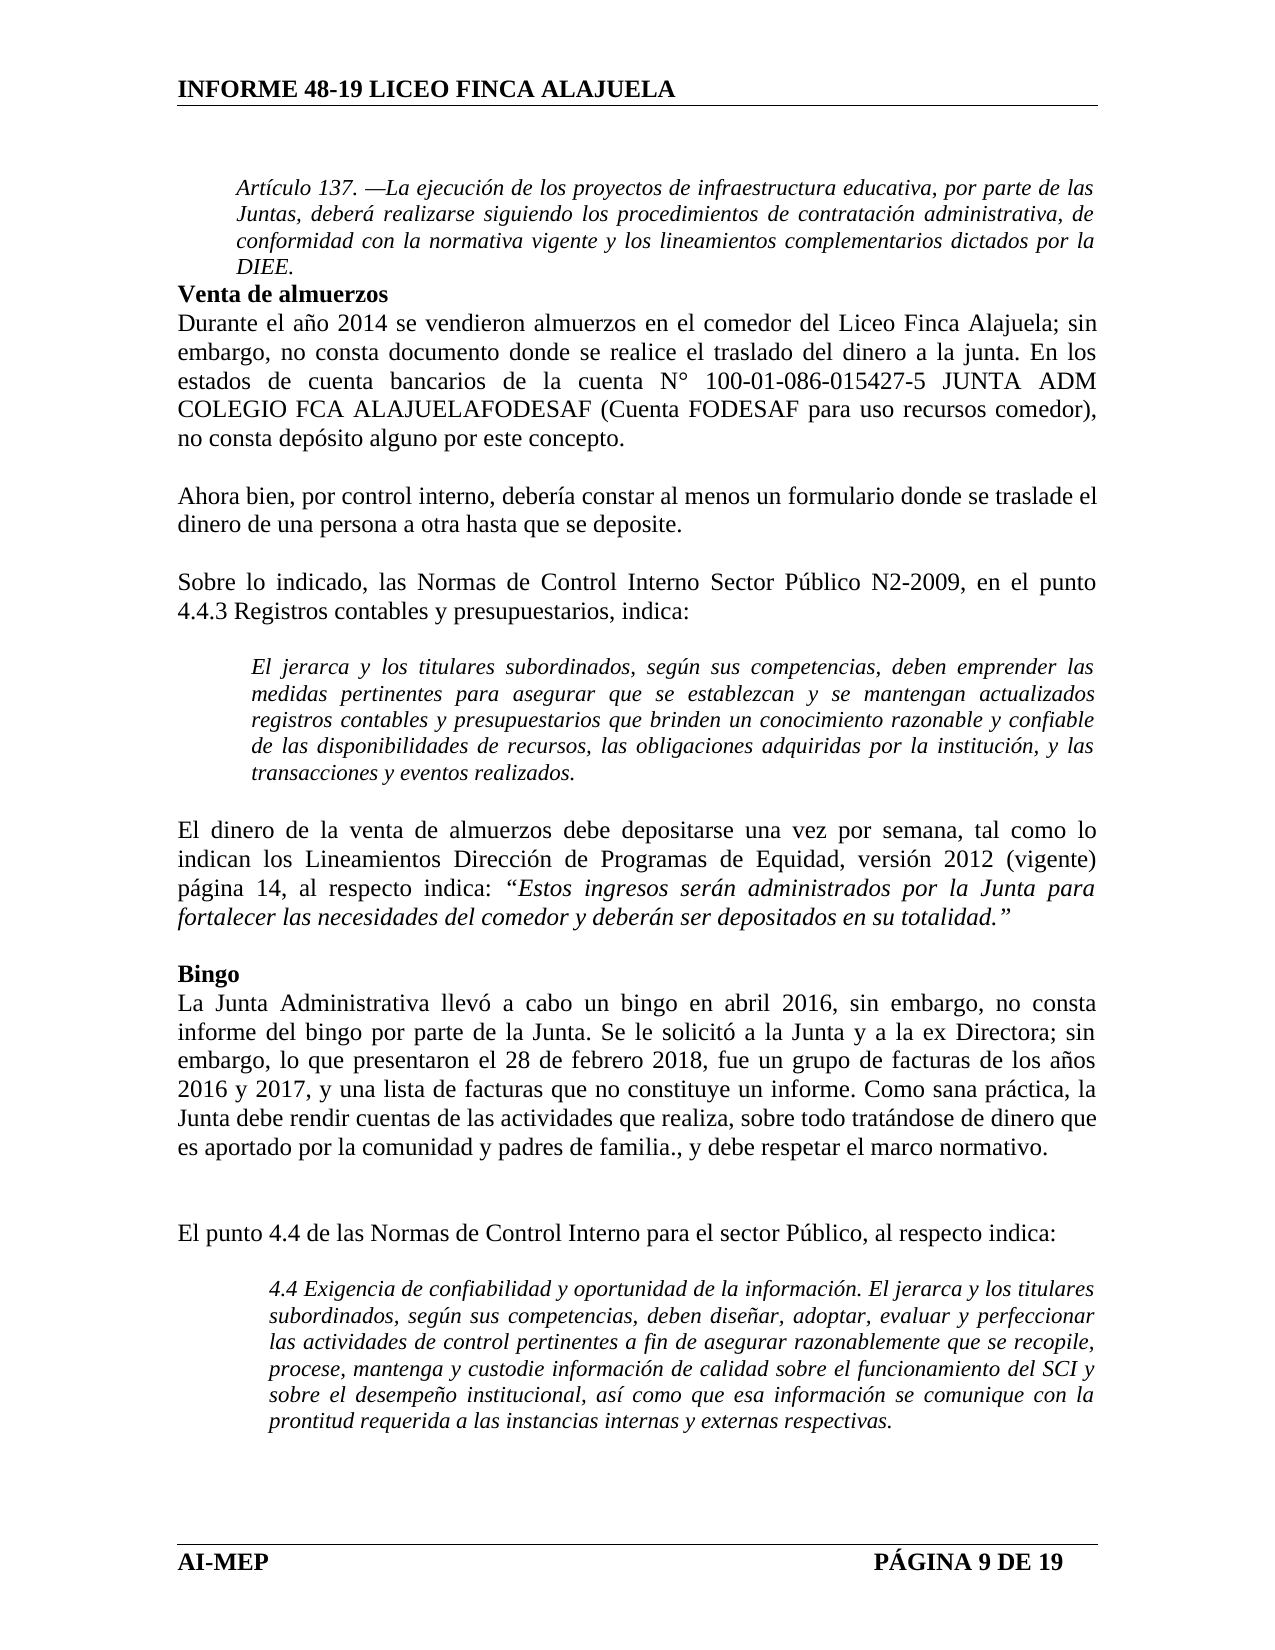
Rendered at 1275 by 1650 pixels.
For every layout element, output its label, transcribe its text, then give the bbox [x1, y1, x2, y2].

text Sobre lo indicado, las Normas de Control Interno Sector Público N2-2009, en el punto 4.4.3 Registros contables y presupuestarios, indica: [177, 567, 1098, 624]
text Ahora bien, por control interno, debería constar al menos un formulario donde se traslade el dinero de una persona a otra hasta que se deposite. [177, 481, 1098, 538]
text Artículo 137. —La ejecución de los proyectos de infraestructura educativa, por parte de las Juntas, deberá realizarse siguiendo los procedimientos de contratación administrativa, de conformidad con la normativa vigente y los lineamientos complementarios dictados por la DIEE. [236, 174, 1098, 279]
text Durante el año 2014 se vendieron almuerzos en el comedor del Liceo Finca Alajuela; sin embargo, no consta documento donde se realice el traslado del dinero a la junta. En los estados de cuenta bancarios de la cuenta N° 100-01-086-015427-5 JUNTA ADM COLEGIO FCA ALAJUELAFODESAF (Cuenta FODESAF para uso recursos comedor), no consta depósito alguno por este concepto. [177, 308, 1098, 452]
text El punto 4.4 de las Normas de Control Interno para el sector Público, al respecto indica: [177, 1218, 1098, 1247]
text El jerarca y los titulares subordinados, según sus competencias, deben emprender las medidas pertinentes para asegurar que se establezcan y se mantengan actualizados registros contables y presupuestarios que brinden un conocimiento razonable y confiable de las disponibilidades de recursos, las obligaciones adquiridas por la institución, y las transacciones y eventos realizados. [251, 653, 1098, 785]
text Venta de almuerzos [177, 279, 1098, 308]
text La Junta Administrativa llevó a cabo un bingo en abril 2016, sin embargo, no consta informe del bingo por parte de la Junta. Se le solicitó a la Junta y a la ex Directora; sin embargo, lo que presentaron el 28 de febrero 2018, fue un grupo de facturas de los años 2016 y 2017, y una lista de facturas que no constituye un informe. Como sana práctica, la Junta debe rendir cuentas de las actividades que realiza, sobre todo tratándose de dinero que es aportado por la comunidad y padres de familia., y debe respetar el marco normativo. [177, 988, 1098, 1161]
text Bingo [177, 959, 1098, 988]
text 4.4 Exigencia de confiabilidad y oportunidad de la información. El jerarca y los titulares subordinados, según sus competencias, deben diseñar, adoptar, evaluar y perfeccionar las actividades de control pertinentes a fin de asegurar razonablemente que se recopile, procese, mantenga y custodie información de calidad sobre el funcionamiento del SCI y sobre el desempeño institucional, así como que esa información se comunique con la prontitud requerida a las instancias internas y externas respectivas. [269, 1276, 1098, 1434]
text El dinero de la venta de almuerzos debe depositarse una vez por semana, tal como lo indican los Lineamientos Dirección de Programas de Equidad, versión 2012 (vigente) página 14, al respecto indica: “Estos ingresos serán administrados por la Junta para fortalecer las necesidades del comedor y deberán ser depositados en su totalidad.” [177, 816, 1098, 931]
